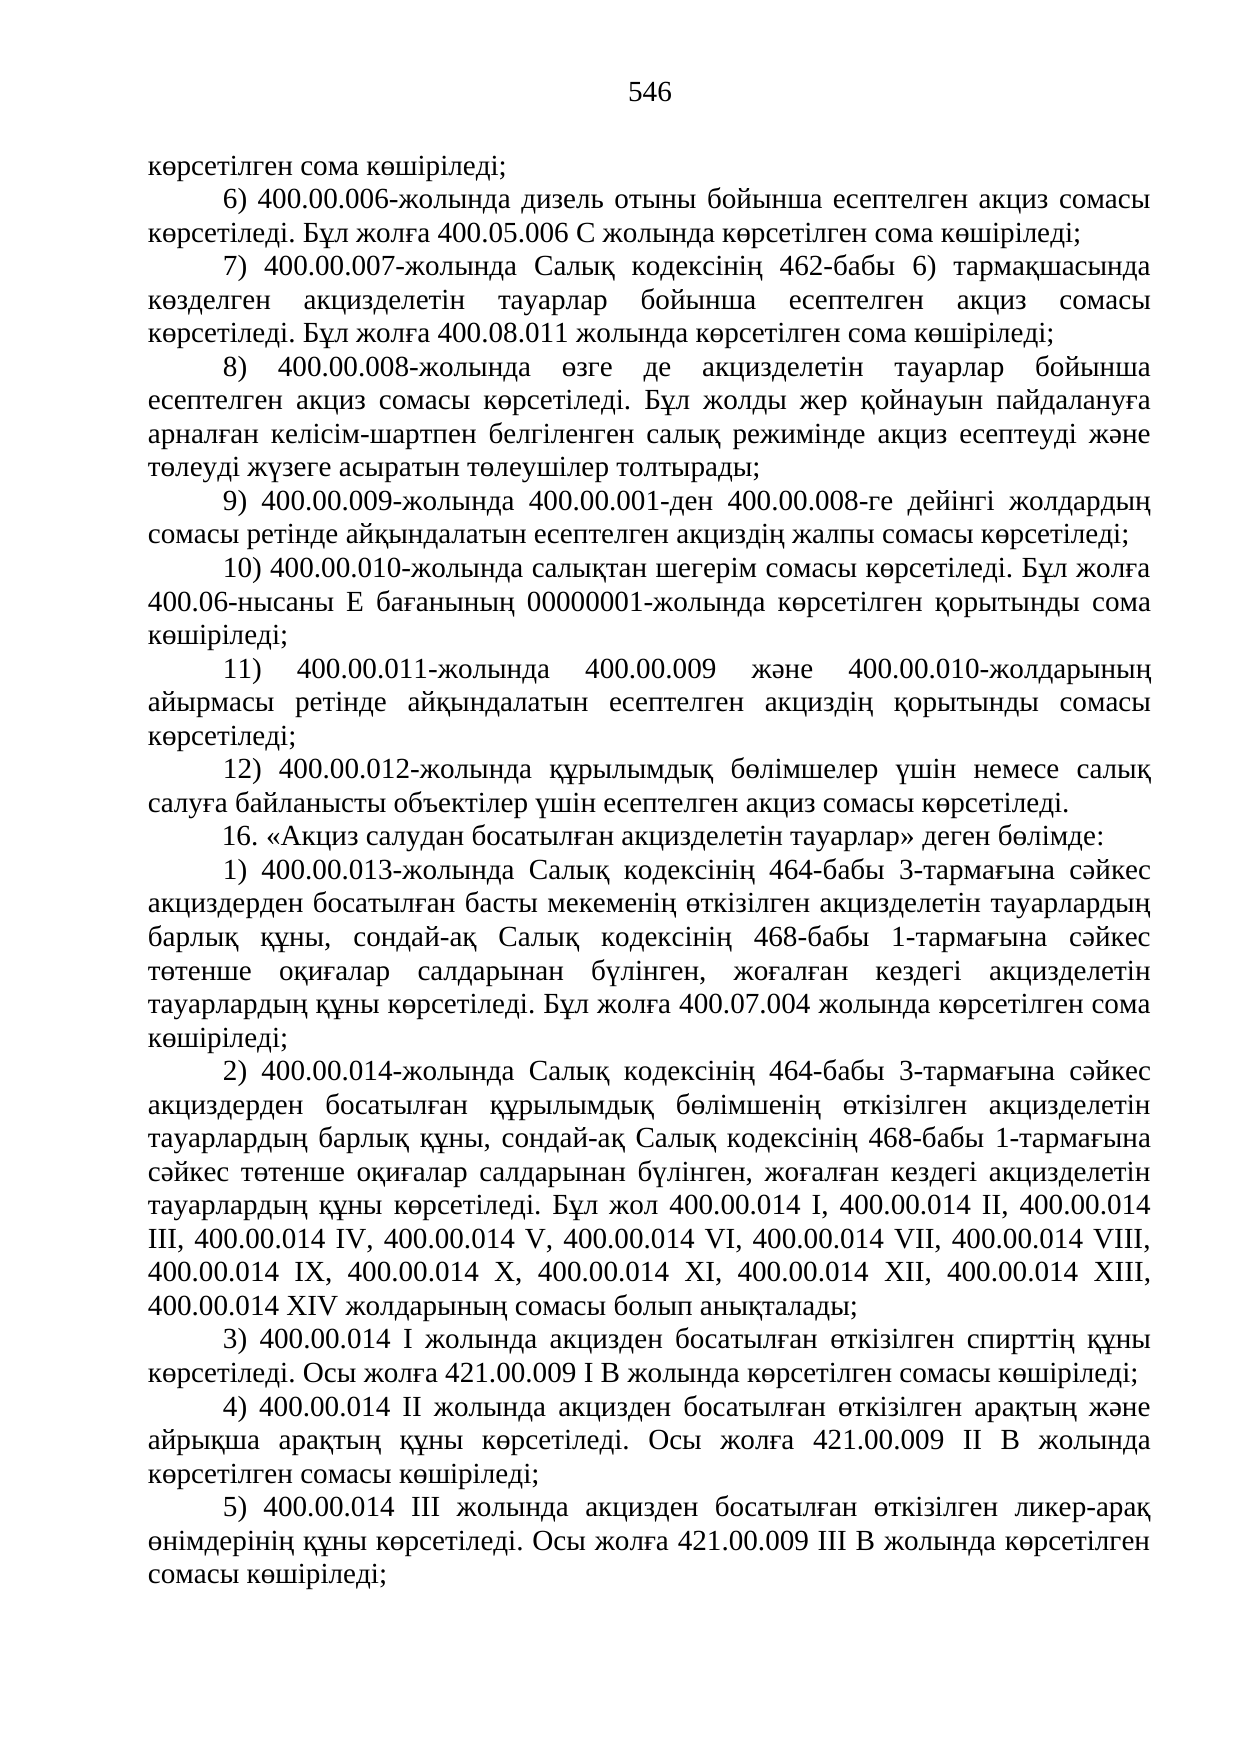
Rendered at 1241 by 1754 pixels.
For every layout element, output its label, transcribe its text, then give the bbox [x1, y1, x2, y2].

text 10) 400.00.010-жолында салықтан шегерім сомасы көрсетіледі. Бұл жолға 400.06-нысаны Е бағанының 00000001-жолында көрсетілген қорытынды сома көшіріледі; [148, 550, 1152, 651]
text 8) 400.00.008-жолында өзге де акцизделетін тауарлар бойынша есептелген акциз сомасы көрсетіледі. Бұл жолды жер қойнауын пайдалануға арналған келісім-шартпен белгіленген салық режимінде акциз есептеуді және төлеуді жүзеге асыратын төлеушілер толтырады; [148, 349, 1152, 483]
text 4) 400.00.014 II жолында акцизден босатылған өткізілген арақтың және айрықша арақтың құны көрсетіледі. Осы жолға 421.00.009 II B жолында көрсетілген сомасы көшіріледі; [148, 1389, 1152, 1489]
text 6) 400.00.006-жолында дизель отыны бойынша есептелген акциз сомасы көрсетіледі. Бұл жолға 400.05.006 С жолында көрсетілген сома көшіріледі; [148, 181, 1152, 248]
text 12) 400.00.012-жолында құрылымдық бөлімшелер үшін немесе салық салуға байланысты объектілер үшін есептелген акциз сомасы көрсетіледі. [148, 751, 1152, 818]
text 2) 400.00.014-жолында Салық кодексінің 464-бабы 3-тармағына сәйкес акциздерден босатылған құрылымдық бөлімшенің өткізілген акцизделетін тауарлардың барлық құны, сондай-ақ Салық кодексінің 468-бабы 1-тармағына сәйкес төтенше оқиғалар салдарынан бүлінген, жоғалған кездегі акцизделетін тауарлардың құны көрсетіледі. Бұл жол 400.00.014 I, 400.00.014 II, 400.00.014 III, 400.00.014 IV, 400.00.014 V, 400.00.014 VI, 400.00.014 VII, 400.00.014 VIII, 400.00.014 IX, 400.00.014 X, 400.00.014 XI, 400.00.014 XII, 400.00.014 XIII, 400.00.014 XIV жолдарының сомасы болып анықталады; [148, 1053, 1152, 1322]
text 9) 400.00.009-жолында 400.00.001-ден 400.00.008-ге дейінгі жолдардың сомасы ретінде айқындалатын есептелген акциздің жалпы сомасы көрсетіледі; [148, 483, 1152, 550]
text 5) 400.00.014 III жолында акцизден босатылған өткізілген ликер-арақ өнімдерінің құны көрсетіледі. Осы жолға 421.00.009 III B жолында көрсетілген сомасы көшіріледі; [148, 1489, 1152, 1590]
list «Акциз салудан босатылған акцизделетін тауарлар» деген бөлімде: [148, 818, 1152, 852]
text 1) 400.00.013-жолында Салық кодексінің 464-бабы 3-тармағына сәйкес акциздерден босатылған басты мекеменің өткізілген акцизделетін тауарлардың барлық құны, сондай-ақ Салық кодексінің 468-бабы 1-тармағына сәйкес төтенше оқиғалар салдарынан бүлінген, жоғалған кездегі акцизделетін тауарлардың құны көрсетіледі. Бұл жолға 400.07.004 жолында көрсетілген сома көшіріледі; [148, 852, 1152, 1053]
text 11) 400.00.011-жолында 400.00.009 және 400.00.010-жолдарының айырмасы ретінде айқындалатын есептелген акциздің қорытынды сомасы көрсетіледі; [148, 651, 1152, 751]
text 7) 400.00.007-жолында Салық кодексінің 462-бабы 6) тармақшасында көзделген акцизделетін тауарлар бойынша есептелген акциз сомасы көрсетіледі. Бұл жолға 400.08.011 жолында көрсетілген сома көшіріледі; [148, 248, 1152, 349]
text 3) 400.00.014 I жолында акцизден босатылған өткізілген спирттің құны көрсетіледі. Осы жолға 421.00.009 I B жолында көрсетілген сомасы көшіріледі; [148, 1322, 1152, 1389]
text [148, 148, 1152, 181]
